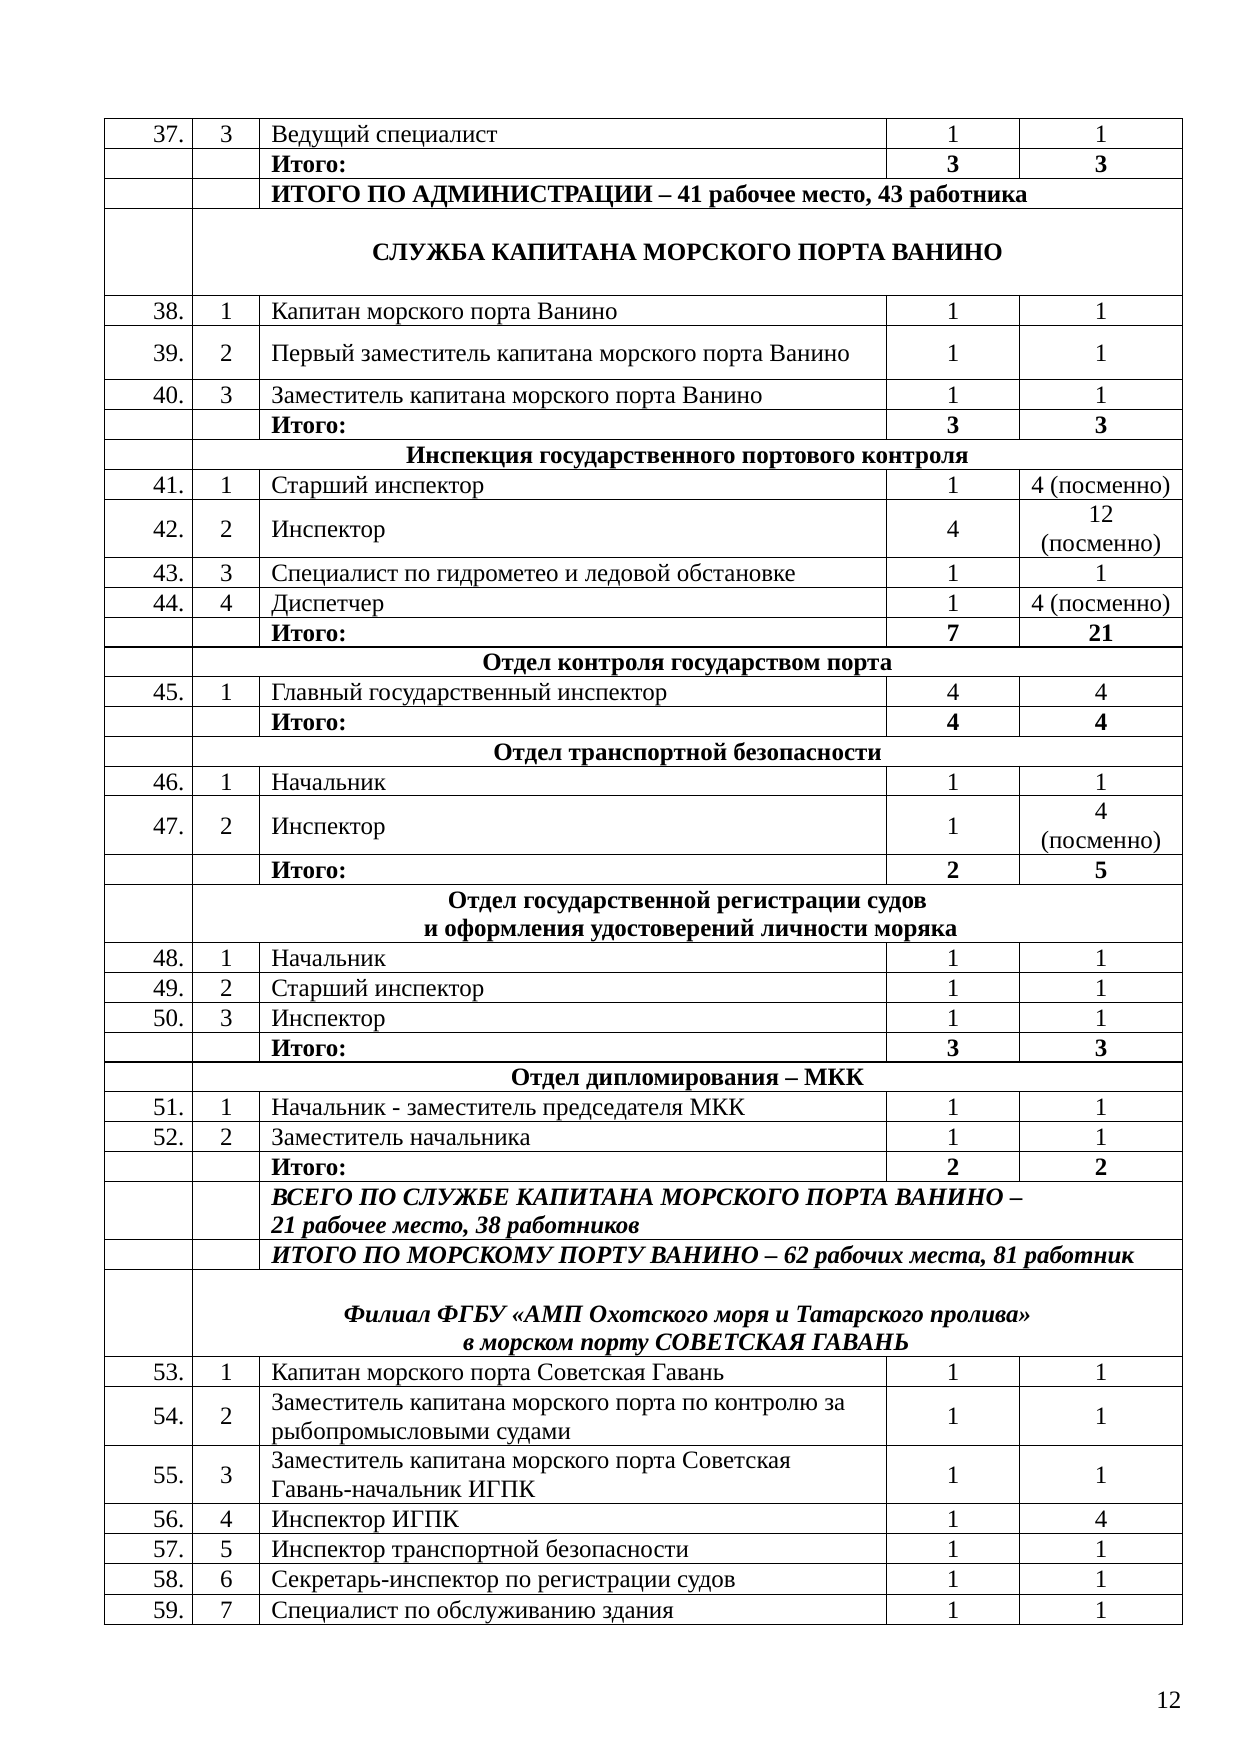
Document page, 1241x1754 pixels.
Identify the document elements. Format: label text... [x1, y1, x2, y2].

table_cell [193, 1240, 259, 1269]
table_cell 7 [193, 1595, 259, 1624]
table_cell 1 [887, 326, 1019, 379]
table_cell [193, 1152, 259, 1181]
table_cell 21 [1020, 618, 1182, 646]
table_cell [105, 648, 192, 676]
table_cell 2 [193, 973, 259, 1002]
table_cell 1 [887, 119, 1019, 148]
table_cell 1 [1020, 326, 1182, 379]
table_cell 2 [193, 326, 259, 379]
table_cell 4 [193, 588, 259, 617]
table_cell [105, 1182, 192, 1239]
table_cell [105, 796, 192, 854]
table_cell 5 [193, 1534, 259, 1563]
table_cell 3 [193, 1003, 259, 1032]
table_cell [105, 707, 192, 736]
table_cell 1 [1020, 767, 1182, 795]
table_cell 3 [193, 1446, 259, 1503]
table_cell 4 [193, 1504, 259, 1533]
table_cell [105, 1152, 192, 1181]
table_cell 2 [193, 500, 259, 557]
table_cell 2 [1020, 1152, 1182, 1181]
table_cell 4 (посменно) [1020, 588, 1182, 617]
table_cell [105, 1270, 192, 1356]
table_cell 2 [193, 1387, 259, 1444]
table_cell 3 [193, 380, 259, 409]
table_cell Отдел контроля государством порта [193, 648, 1182, 676]
table_cell 1 [887, 767, 1019, 795]
table_cell Специалист по гидрометео и ледовой обстановке [260, 558, 886, 587]
table_cell [105, 380, 192, 409]
table_cell 1 [1020, 1595, 1182, 1624]
table_cell 1 [1020, 1357, 1182, 1386]
table_cell Инспектор [260, 1003, 886, 1032]
table_cell [105, 326, 192, 379]
table_cell Старший инспектор [260, 973, 886, 1002]
table_cell 2 [193, 1122, 259, 1151]
table_cell Первый заместитель капитана морского порта Ванино [260, 326, 886, 379]
table_cell [105, 1534, 192, 1563]
table_cell 1 [887, 470, 1019, 498]
table_cell 4 [887, 677, 1019, 706]
table_cell 1 [1020, 380, 1182, 409]
table_cell [105, 1122, 192, 1151]
table_cell 1 [1020, 973, 1182, 1002]
table_cell Итого: [260, 618, 886, 646]
table_cell [193, 707, 259, 736]
table_cell [105, 737, 192, 766]
table_cell [105, 618, 192, 646]
table_cell [105, 296, 192, 324]
table_cell 1 [1020, 558, 1182, 587]
table_cell [105, 767, 192, 795]
table_cell 1 [193, 1092, 259, 1121]
table_cell 12 (посменно) [1020, 500, 1182, 557]
table_cell [105, 1092, 192, 1121]
table_cell 5 [1020, 855, 1182, 884]
table_cell 1 [887, 943, 1019, 972]
table_cell [105, 470, 192, 498]
table_cell 4 [1020, 707, 1182, 736]
table_cell Капитан морского порта Советская Гавань [260, 1357, 886, 1386]
table_cell [193, 618, 259, 646]
table_cell Филиал ФГБУ «АМП Охотского моря и Татарского пролива» в морском порту СОВЕТСКАЯ ГАВАНЬ [193, 1270, 1182, 1356]
table_cell 1 [887, 1534, 1019, 1563]
table_cell 2 [887, 855, 1019, 884]
table_cell [105, 149, 192, 178]
table_cell 1 [1020, 296, 1182, 324]
table_cell 1 [1020, 1092, 1182, 1121]
table_cell 1 [887, 1595, 1019, 1624]
table_cell Начальник - заместитель председателя МКК [260, 1092, 886, 1121]
table_cell Инспектор [260, 796, 886, 854]
table_cell 3 [887, 149, 1019, 178]
table_cell [105, 119, 192, 148]
table_cell [193, 1033, 259, 1061]
table_cell [105, 1446, 192, 1503]
table_cell [193, 179, 259, 207]
table_cell 1 [193, 296, 259, 324]
table_cell [105, 1564, 192, 1594]
table_cell Итого: [260, 855, 886, 884]
table_cell Заместитель капитана морского порта Советская Гавань-начальник ИГПК [260, 1446, 886, 1503]
table_cell Инспектор [260, 500, 886, 557]
table_cell Заместитель начальника [260, 1122, 886, 1151]
table_cell 4 [1020, 1504, 1182, 1533]
table_cell Специалист по обслуживанию здания [260, 1595, 886, 1624]
table_cell [105, 677, 192, 706]
table_cell [105, 1357, 192, 1386]
table_cell 6 [193, 1564, 259, 1594]
table_cell [105, 588, 192, 617]
table_cell Инспектор ИГПК [260, 1504, 886, 1533]
table_cell 3 [193, 119, 259, 148]
table_cell Отдел транспортной безопасности [193, 737, 1182, 766]
table_cell 1 [887, 1387, 1019, 1444]
table_cell 4 (посменно) [1020, 470, 1182, 498]
table_cell СЛУЖБА КАПИТАНА МОРСКОГО ПОРТА ВАНИНО [193, 209, 1182, 295]
table_cell Капитан морского порта Ванино [260, 296, 886, 324]
table_cell 4 [1020, 677, 1182, 706]
table_cell 1 [193, 1357, 259, 1386]
table_cell 1 [887, 1122, 1019, 1151]
table_cell Ведущий специалист [260, 119, 886, 148]
table_cell ВСЕГО ПО СЛУЖБЕ КАПИТАНА МОРСКОГО ПОРТА ВАНИНО – 21 рабочее место, 38 работников [260, 1182, 1182, 1239]
table_cell [105, 1387, 192, 1444]
table_cell Итого: [260, 410, 886, 439]
table_cell 4 [887, 500, 1019, 557]
table_cell 1 [193, 943, 259, 972]
table_cell [105, 558, 192, 587]
table_cell [105, 943, 192, 972]
table_cell Итого: [260, 1033, 886, 1061]
table_cell Итого: [260, 707, 886, 736]
table_cell [105, 440, 192, 469]
table_cell 1 [887, 1357, 1019, 1386]
table_cell [105, 1033, 192, 1061]
table_cell 1 [1020, 943, 1182, 972]
table_cell [105, 973, 192, 1002]
table_cell [105, 1504, 192, 1533]
table_cell 1 [193, 677, 259, 706]
table_cell [105, 1240, 192, 1269]
table_cell Старший инспектор [260, 470, 886, 498]
table_cell [105, 855, 192, 884]
table_cell [193, 410, 259, 439]
table_cell 2 [193, 796, 259, 854]
table_cell [193, 855, 259, 884]
table_cell 4 (посменно) [1020, 796, 1182, 854]
table_cell 2 [887, 1152, 1019, 1181]
table_cell 1 [887, 588, 1019, 617]
table_cell Отдел дипломирования – МКК [193, 1063, 1182, 1091]
table_cell [105, 179, 192, 207]
table_cell [193, 1182, 259, 1239]
table_cell 1 [193, 767, 259, 795]
table_cell 3 [887, 1033, 1019, 1061]
table_cell Инспектор транспортной безопасности [260, 1534, 886, 1563]
table_cell Диспетчер [260, 588, 886, 617]
table_cell 3 [1020, 149, 1182, 178]
table_cell [105, 1595, 192, 1624]
table_cell 1 [887, 1446, 1019, 1503]
table_cell 3 [1020, 410, 1182, 439]
table_cell Отдел государственной регистрации судов и оформления удостоверений личности моряка [193, 885, 1182, 942]
table_cell Начальник [260, 943, 886, 972]
table_cell [105, 500, 192, 557]
table_cell [105, 885, 192, 942]
table_cell 1 [887, 973, 1019, 1002]
table_cell Итого: [260, 1152, 886, 1181]
table_cell 3 [1020, 1033, 1182, 1061]
table_cell 1 [887, 1564, 1019, 1594]
table_cell Итого: [260, 149, 886, 178]
table_cell 1 [1020, 119, 1182, 148]
table_cell 1 [887, 558, 1019, 587]
table_cell 1 [1020, 1534, 1182, 1563]
table_cell 1 [887, 796, 1019, 854]
table_cell Инспекция государственного портового контроля [193, 440, 1182, 469]
table_cell 1 [1020, 1564, 1182, 1594]
table_cell [105, 410, 192, 439]
table_cell Начальник [260, 767, 886, 795]
table_cell ИТОГО ПО МОРСКОМУ ПОРТУ ВАНИНО – 62 рабочих места, 81 работник [260, 1240, 1182, 1269]
table_cell Секретарь-инспектор по регистрации судов [260, 1564, 886, 1594]
table_cell 1 [887, 380, 1019, 409]
table_cell Заместитель капитана морского порта по контролю за рыбопромысловыми судами [260, 1387, 886, 1444]
table_cell 3 [193, 558, 259, 587]
table_cell 4 [887, 707, 1019, 736]
table_cell 1 [1020, 1003, 1182, 1032]
table_cell 1 [887, 1092, 1019, 1121]
table_cell 7 [887, 618, 1019, 646]
table_cell [105, 1063, 192, 1091]
table_cell 1 [887, 296, 1019, 324]
table_cell 1 [1020, 1387, 1182, 1444]
table_cell 1 [193, 470, 259, 498]
table_cell 1 [1020, 1122, 1182, 1151]
table_cell [105, 1003, 192, 1032]
table_cell 1 [1020, 1446, 1182, 1503]
table_cell 3 [887, 410, 1019, 439]
table_cell 1 [887, 1504, 1019, 1533]
table_cell 1 [887, 1003, 1019, 1032]
table_cell ИТОГО ПО АДМИНИСТРАЦИИ – 41 рабочее место, 43 работника [260, 179, 1182, 207]
table_cell Главный государственный инспектор [260, 677, 886, 706]
table_cell Заместитель капитана морского порта Ванино [260, 380, 886, 409]
table_cell [193, 149, 259, 178]
table_cell [105, 209, 192, 295]
